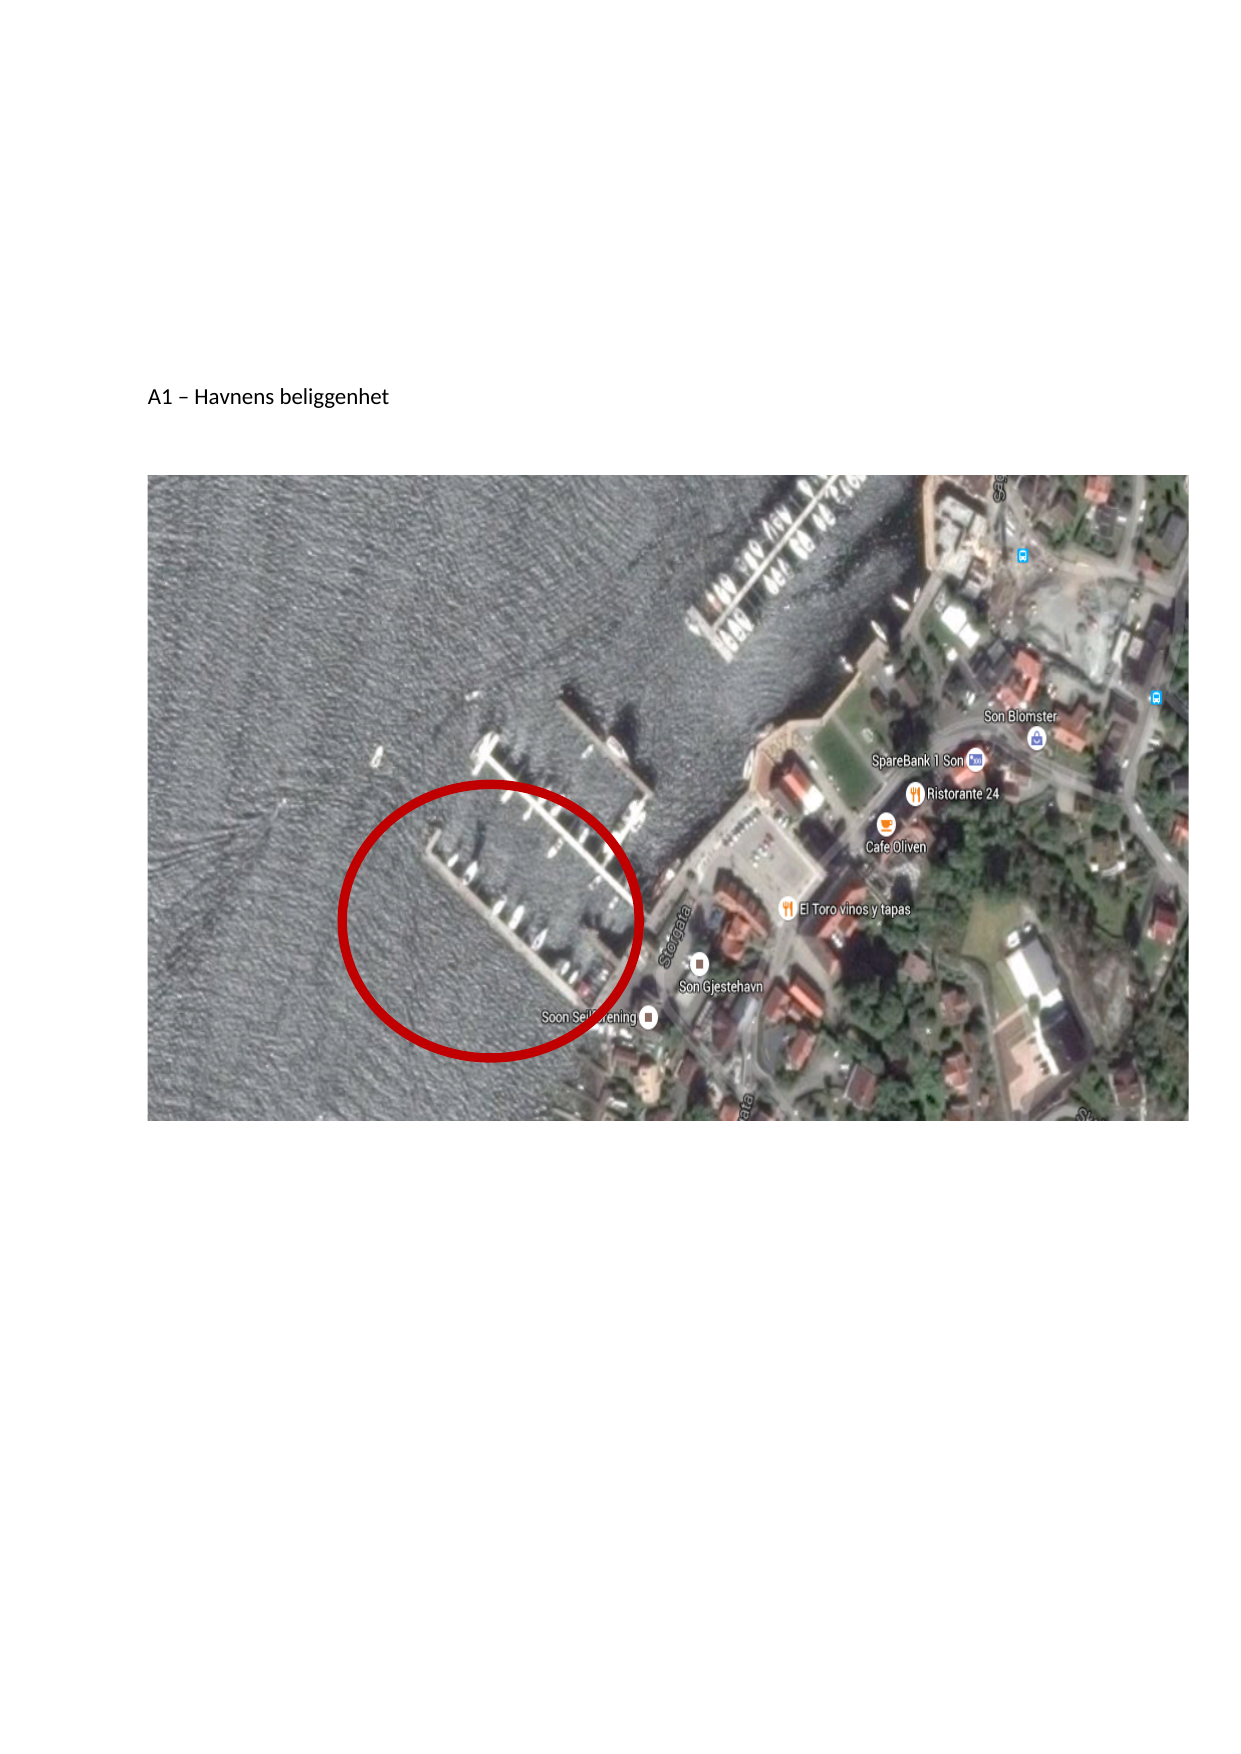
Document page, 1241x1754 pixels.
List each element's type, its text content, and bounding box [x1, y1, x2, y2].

picture [147, 475, 1189, 1121]
text A1 – Havnens beliggenhet [148, 382, 1093, 410]
